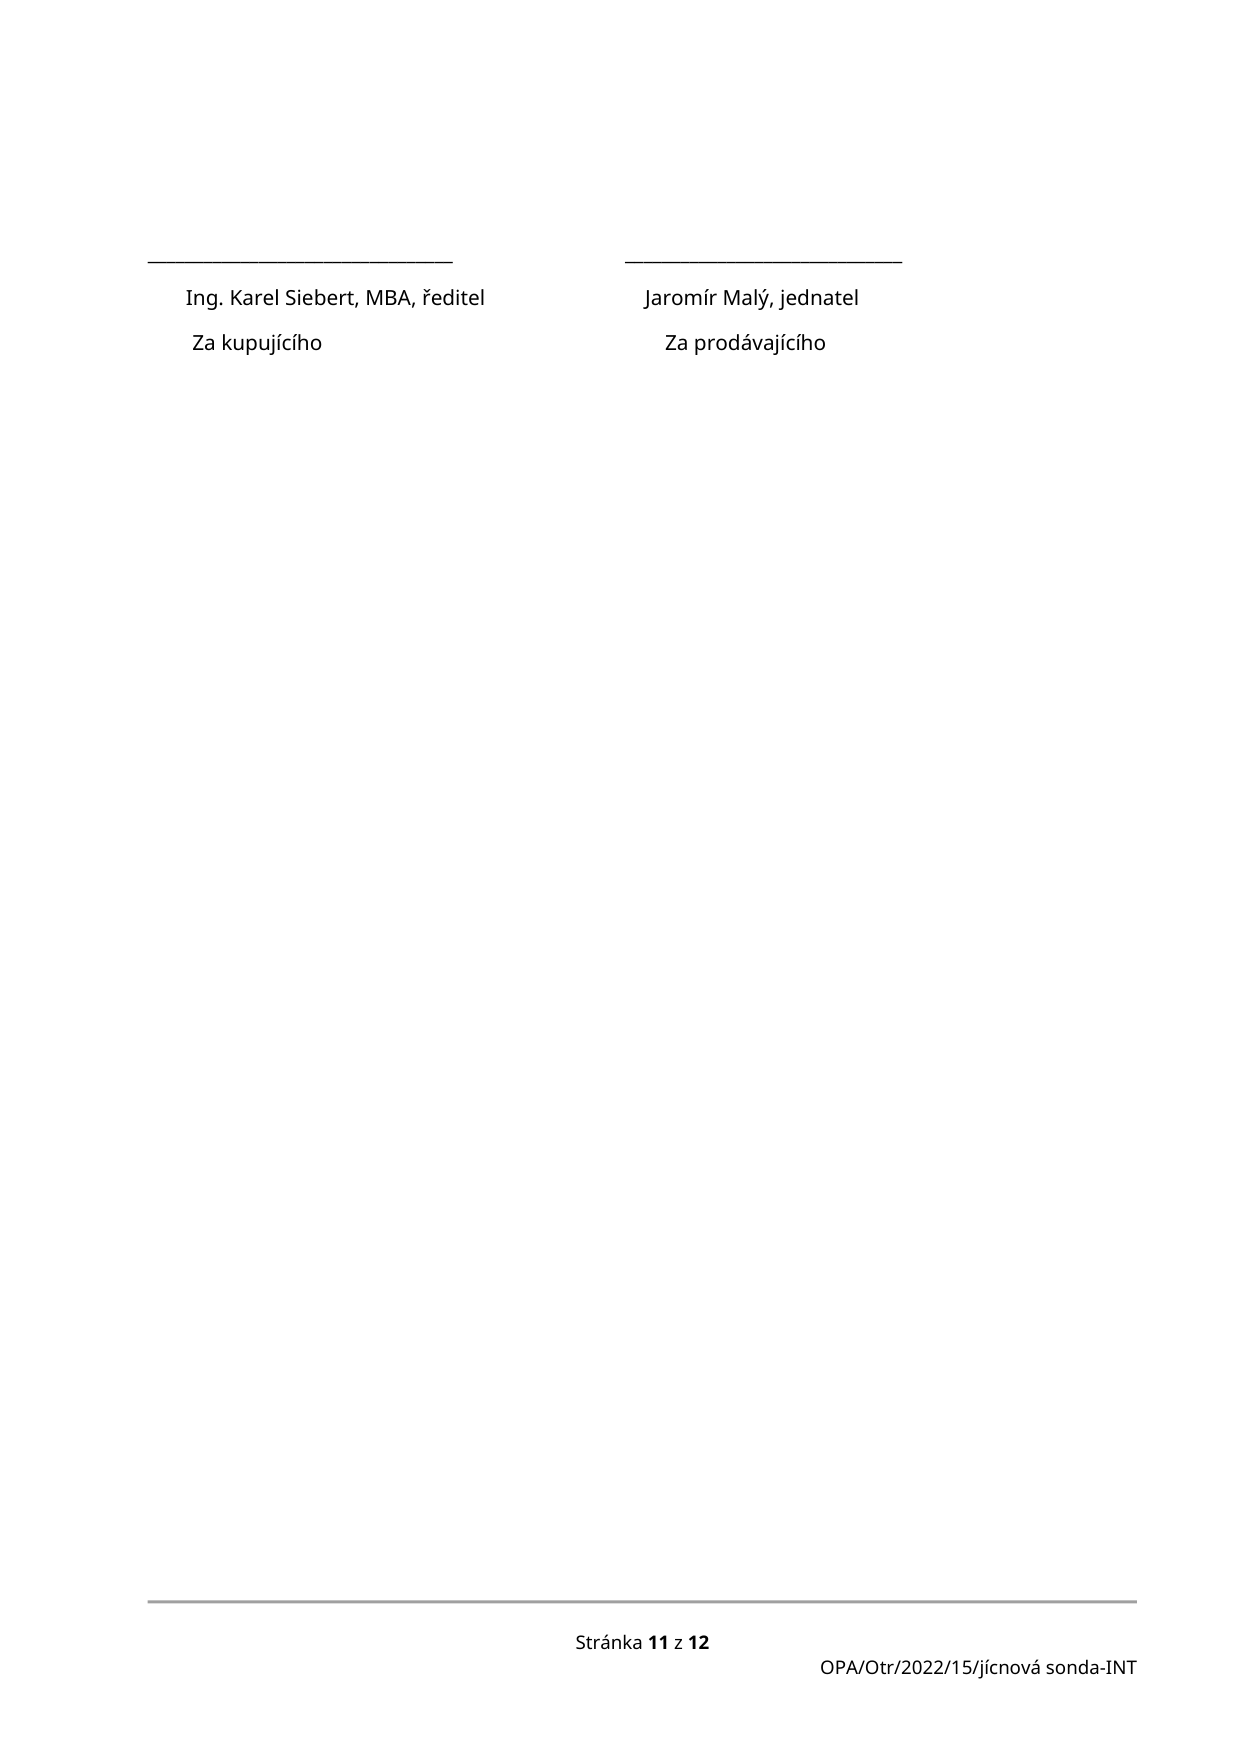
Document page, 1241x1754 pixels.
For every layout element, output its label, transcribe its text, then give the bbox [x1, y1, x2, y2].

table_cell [614, 148, 1104, 283]
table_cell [136, 148, 613, 283]
text Za kupujícího Za prodávajícího [148, 328, 1137, 357]
text Ing. Karel Siebert, MBA, ředitel Jaromír Malý, jednatel [148, 283, 1137, 312]
